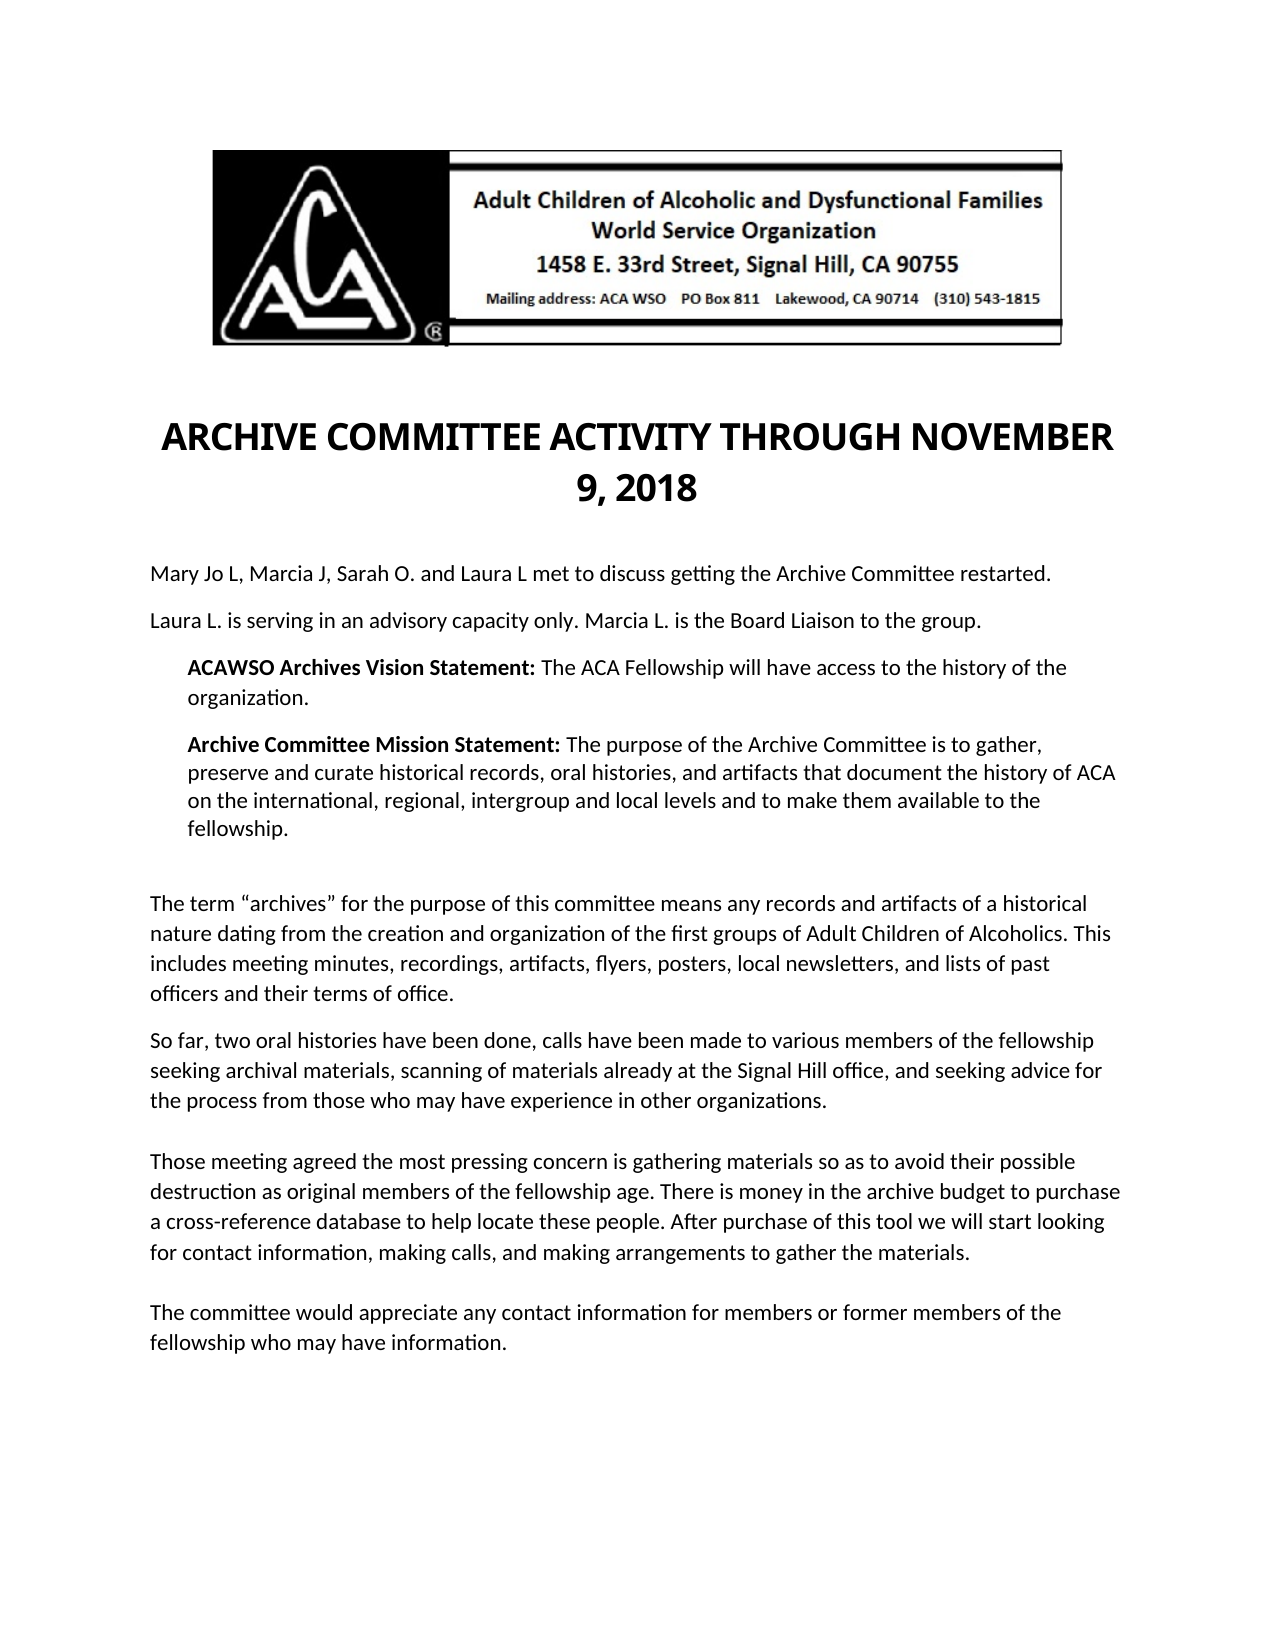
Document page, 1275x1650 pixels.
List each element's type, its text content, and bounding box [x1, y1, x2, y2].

list Those meeting agreed the most pressing concern is gathering materials so as to avoid their possible destruction as original members of the fellowship age. There is money in the archive budget to purchase a cross-reference database to help locate these people. After purchase of this tool we will start looking for contact information, making calls, and making arrangements to gather the materials. [150, 1147, 1125, 1266]
list So far, two oral histories have been done, calls have been made to various members of the fellowship seeking archival materials, scanning of materials already at the Signal Hill office, and seeking advice for the process from those who may have experience in other organizations. [150, 1026, 1125, 1114]
text The term “archives” for the purpose of this committee means any records and artifacts of a historical nature dating from the creation and organization of the first groups of Adult Children of Alcoholics. This includes meeting minutes, recordings, artifacts, flyers, posters, local newsletters, and lists of past officers and their terms of office. [150, 889, 1125, 1007]
text Archive Committee Mission Statement: The purpose of the Archive Committee is to gather, preserve and curate historical records, oral histories, and artifacts that document the history of ACA on the international, regional, intergroup and local levels and to make them available to the fellowship. [187, 730, 1125, 842]
text Mary Jo L, Marcia J, Sarah O. and Laura L met to discuss getting the Archive Committee restarted. [150, 559, 1125, 587]
text ACAWSO Archives Vision Statement: The ACA Fellowship will have access to the history of the organization. [187, 653, 1125, 711]
list The committee would appreciate any contact information for members or former members of the fellowship who may have information. [150, 1298, 1125, 1356]
text Laura L. is serving in an advisory capacity only. Marcia L. is the Board Liaison to the group. [150, 606, 1125, 634]
picture [212, 150, 1063, 348]
title ARCHIVE COMMITTEE ACTIVITY THROUGH NOVEMBER 9, 2018 [150, 410, 1125, 512]
